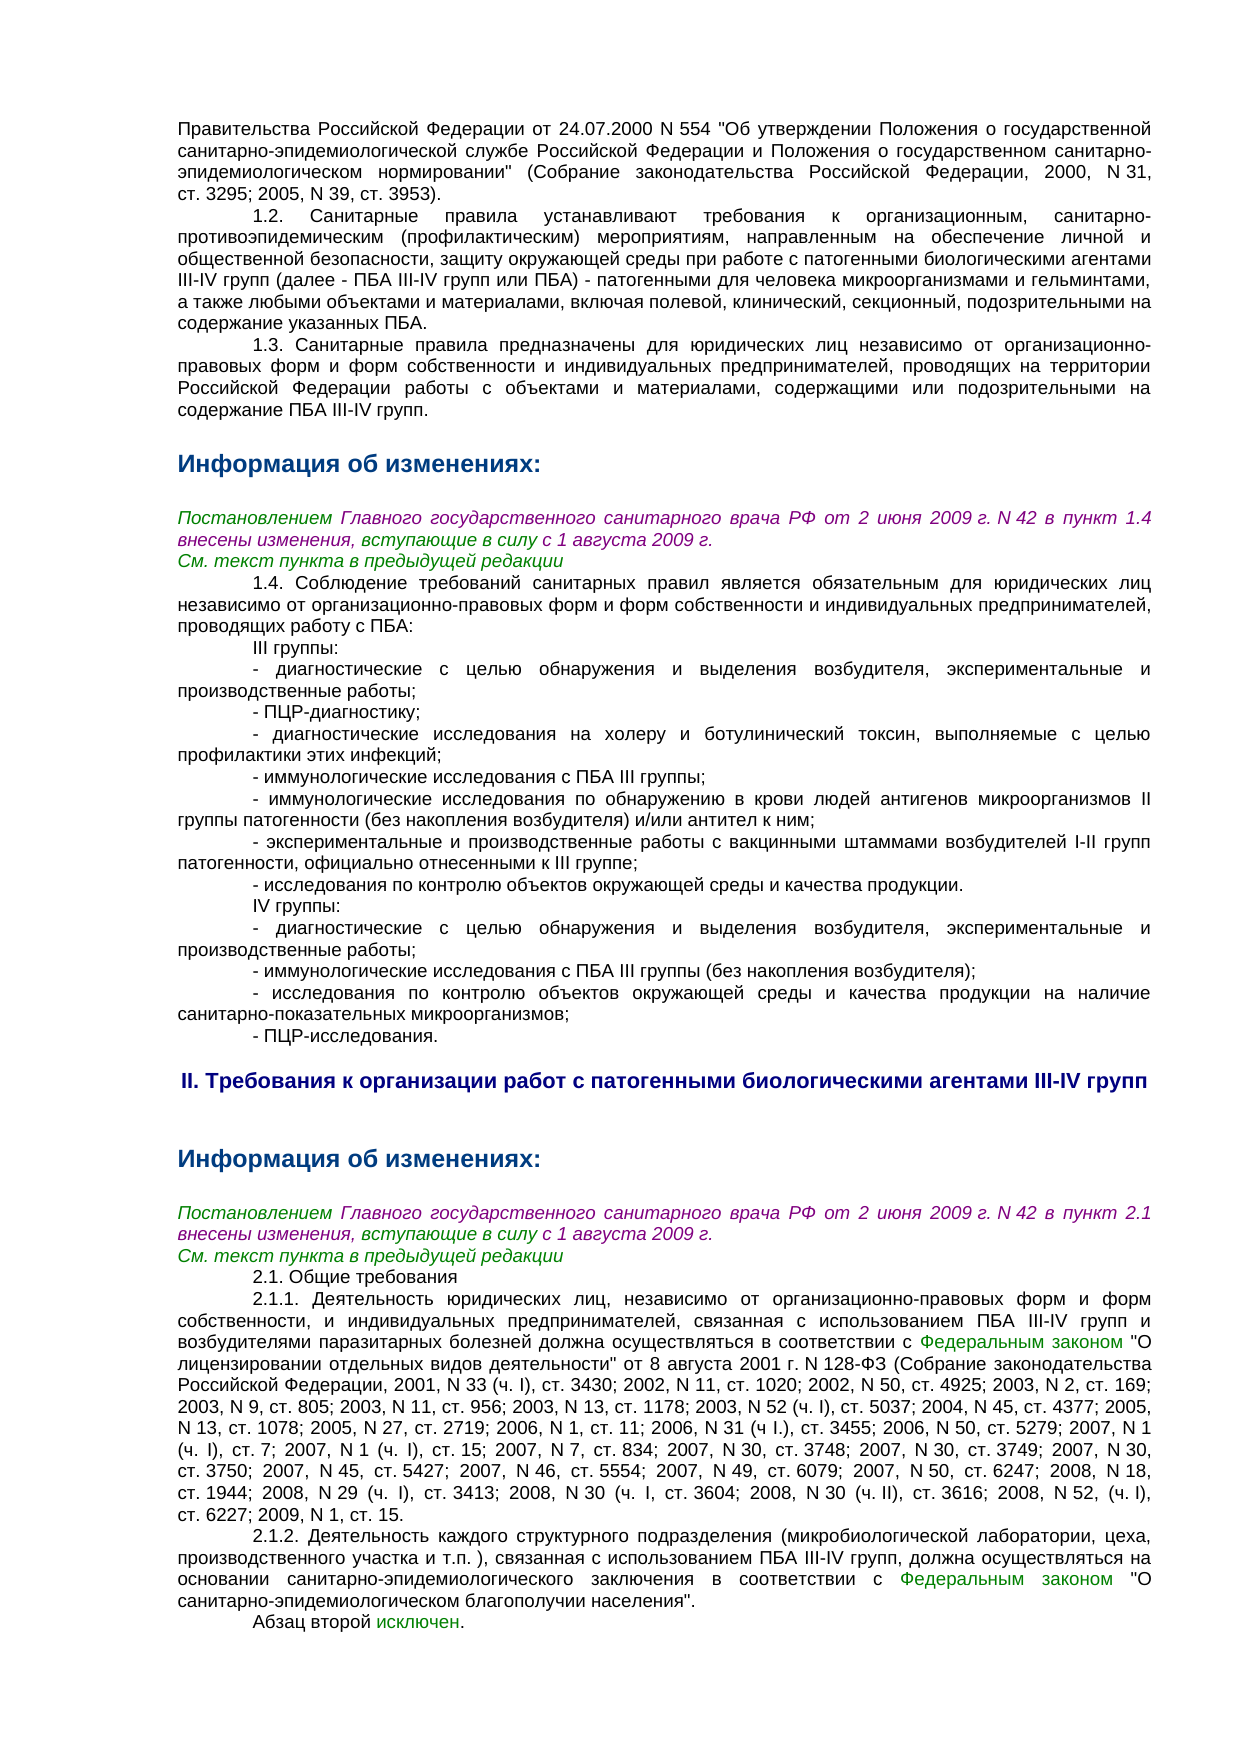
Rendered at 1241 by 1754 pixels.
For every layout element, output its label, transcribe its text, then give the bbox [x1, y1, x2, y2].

text - диагностические исследования на холеру и ботулинический токсин, выполняемые с целью профилактики этих инфекций; [177, 723, 1152, 766]
text - исследования по контролю объектов окружающей среды и качества продукции на наличие санитарно-показательных микроорганизмов; [177, 981, 1152, 1024]
text - ПЦР-исследования. [177, 1024, 1152, 1046]
text - исследования по контролю объектов окружающей среды и качества продукции. [177, 874, 1152, 895]
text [177, 118, 1152, 204]
text Информация об изменениях: [177, 1144, 1152, 1172]
text Постановлением Главного государственного санитарного врача РФ от 2 июня 2009 г. N 42 в пункт 1.4 внесены изменения, вступающие в силу с 1 августа 2009 г. [177, 507, 1152, 550]
text 2.1.1. Деятельность юридических лиц, независимо от организационно-правовых форм и форм собственности, и индивидуальных предпринимателей, связанная с использованием ПБА III-IV групп и возбудителями паразитарных болезней должна осуществляться в соответствии с Федеральным законом "О лицензировании отдельных видов деятельности" от 8 августа 2001 г. N 128-ФЗ (Собрание законодательства Российской Федерации, 2001, N 33 (ч. I), ст. 3430; 2002, N 11, ст. 1020; 2002, N 50, ст. 4925; 2003, N 2, ст. 169; 2003, N 9, ст. 805; 2003, N 11, ст. 956; 2003, N 13, ст. 1178; 2003, N 52 (ч. I), ст. 5037; 2004, N 45, ст. 4377; 2005, N 13, ст. 1078; 2005, N 27, ст. 2719; 2006, N 1, ст. 11; 2006, N 31 (ч I.), ст. 3455; 2006, N 50, ст. 5279; 2007, N 1 (ч. I), ст. 7; 2007, N 1 (ч. I), ст. 15; 2007, N 7, ст. 834; 2007, N 30, ст. 3748; 2007, N 30, ст. 3749; 2007, N 30, ст. 3750; 2007, N 45, ст. 5427; 2007, N 46, ст. 5554; 2007, N 49, ст. 6079; 2007, N 50, ст. 6247; 2008, N 18, ст. 1944; 2008, N 29 (ч. I), ст. 3413; 2008, N 30 (ч. I, ст. 3604; 2008, N 30 (ч. II), ст. 3616; 2008, N 52, (ч. I), ст. 6227; 2009, N 1, ст. 15. [177, 1288, 1152, 1525]
text IV группы: [177, 895, 1152, 917]
text См. текст пункта в предыдущей редакции [177, 1245, 1152, 1266]
text 2.1. Общие требования [177, 1266, 1152, 1288]
text - иммунологические исследования с ПБА III группы; [177, 766, 1152, 787]
text 1.3. Санитарные правила предназначены для юридических лиц независимо от организационно-правовых форм и форм собственности и индивидуальных предпринимателей, проводящих на территории Российской Федерации работы с объектами и материалами, содержащими или подозрительными на содержание ПБА III-IV групп. [177, 334, 1152, 420]
text Абзац второй исключен. [177, 1611, 1152, 1633]
text Информация об изменениях: [177, 449, 1152, 478]
text - иммунологические исследования с ПБА III группы (без накопления возбудителя); [177, 960, 1152, 981]
text См. текст пункта в предыдущей редакции [177, 550, 1152, 572]
text 2.1.2. Деятельность каждого структурного подразделения (микробиологической лаборатории, цеха, производственного участка и т.п. ), связанная с использованием ПБА III-IV групп, должна осуществляться на основании санитарно-эпидемиологического заключения в соответствии с Федеральным законом "О санитарно-эпидемиологическом благополучии населения". [177, 1525, 1152, 1611]
text II. Требования к организации работ с патогенными биологическими агентами III-IV групп [177, 1068, 1152, 1093]
text 1.4. Соблюдение требований санитарных правил является обязательным для юридических лиц независимо от организационно-правовых форм и форм собственности и индивидуальных предпринимателей, проводящих работу с ПБА: [177, 572, 1152, 636]
text III группы: [177, 636, 1152, 658]
text Постановлением Главного государственного санитарного врача РФ от 2 июня 2009 г. N 42 в пункт 2.1 внесены изменения, вступающие в силу с 1 августа 2009 г. [177, 1202, 1152, 1245]
text 1.2. Санитарные правила устанавливают требования к организационным, санитарно-противоэпидемическим (профилактическим) мероприятиям, направленным на обеспечение личной и общественной безопасности, защиту окружающей среды при работе с патогенными биологическими агентами III-IV групп (далее - ПБА III-IV групп или ПБА) - патогенными для человека микроорганизмами и гельминтами, а также любыми объектами и материалами, включая полевой, клинический, секционный, подозрительными на содержание указанных ПБА. [177, 204, 1152, 334]
text - иммунологические исследования по обнаружению в крови людей антигенов микроорганизмов II группы патогенности (без накопления возбудителя) и/или антител к ним; [177, 787, 1152, 831]
text - диагностические с целью обнаружения и выделения возбудителя, экспериментальные и производственные работы; [177, 917, 1152, 960]
text - диагностические с целью обнаружения и выделения возбудителя, экспериментальные и производственные работы; [177, 658, 1152, 701]
text - экспериментальные и производственные работы с вакцинными штаммами возбудителей I-II групп патогенности, официально отнесенными к III группе; [177, 831, 1152, 874]
text - ПЦР-диагностику; [177, 701, 1152, 723]
